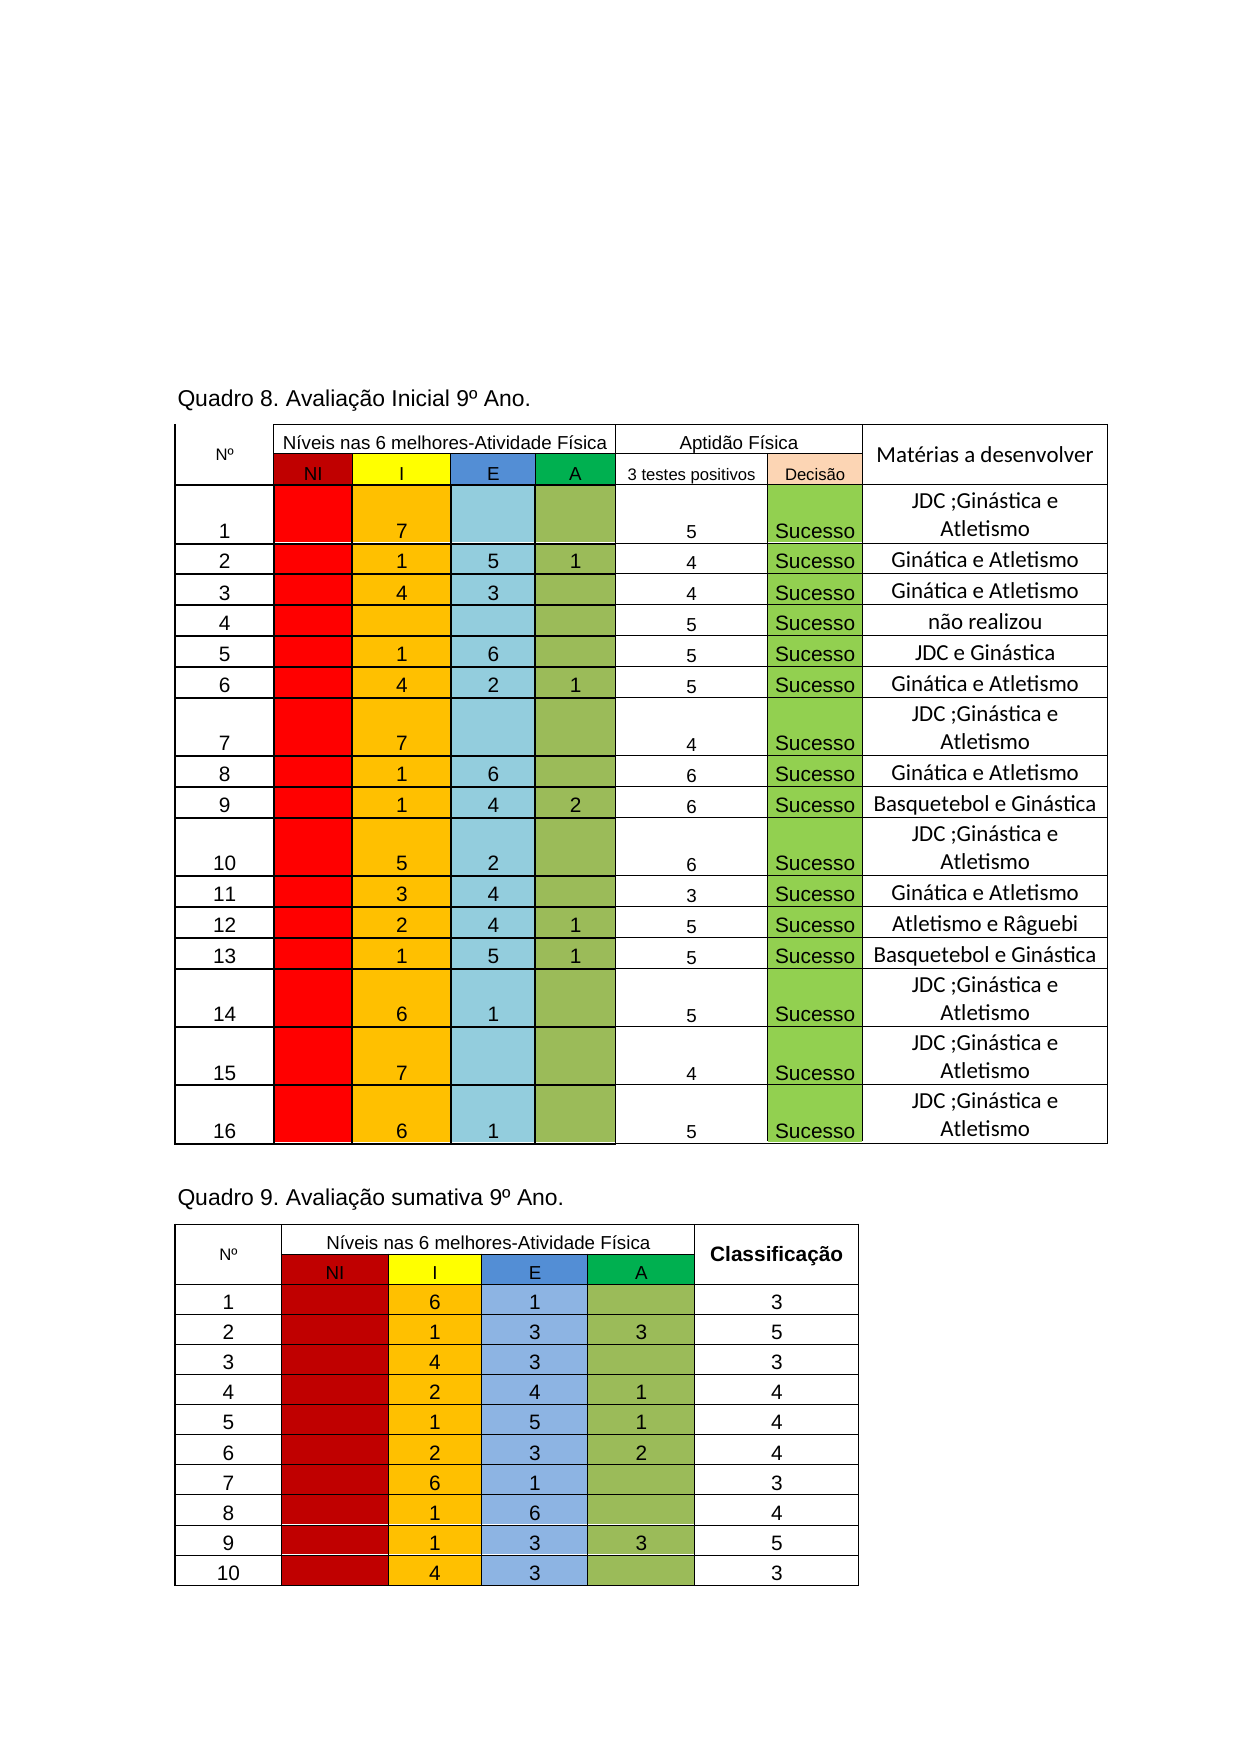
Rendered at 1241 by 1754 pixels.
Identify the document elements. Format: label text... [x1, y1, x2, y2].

table_header Matérias a desenvolver [863, 425, 1107, 484]
table_cell 3 [695, 1465, 858, 1494]
table_cell 14 [176, 970, 273, 1026]
table_cell 3 [588, 1315, 694, 1344]
table_cell 2 [389, 1435, 481, 1464]
table_cell 1 [353, 788, 450, 817]
table_cell Sucesso [768, 1085, 862, 1142]
table_cell Sucesso [768, 787, 862, 817]
table_cell JDC ;Ginástica e Atletismo [862, 1085, 1107, 1142]
table_cell 3 [482, 1315, 587, 1344]
table_cell 6 [389, 1465, 481, 1494]
table_cell 2 [536, 788, 615, 817]
table_cell 5 [616, 907, 767, 937]
table_cell [282, 1495, 388, 1524]
table_cell 7 [176, 699, 273, 755]
table_cell 5 [452, 939, 534, 968]
table_cell 4 [353, 575, 450, 604]
table_cell 1 [482, 1465, 587, 1494]
table_cell 7 [353, 486, 450, 542]
table_cell 1 [452, 1086, 534, 1142]
table_cell 3 [695, 1285, 858, 1314]
table_cell [282, 1465, 388, 1494]
table_cell [275, 908, 351, 937]
table_cell 5 [616, 1085, 768, 1142]
table_cell Sucesso [768, 485, 862, 542]
table_header Classificação [695, 1225, 858, 1284]
table_cell Sucesso [768, 938, 862, 968]
table_cell 4 [176, 606, 273, 635]
table_cell 2 [452, 668, 534, 697]
table_cell 1 [353, 939, 450, 968]
table_cell [536, 699, 615, 755]
table_cell 1 [353, 545, 450, 573]
table_cell 4 [482, 1375, 587, 1404]
table_cell [588, 1465, 694, 1494]
table_cell [275, 819, 351, 875]
table_header Níveis nas 6 melhores-Atividade Física [282, 1225, 694, 1253]
table_cell 2 [588, 1435, 694, 1464]
table_cell 7 [176, 1465, 281, 1494]
table_cell Sucesso [768, 969, 862, 1026]
table_cell JDC ;Ginástica e Atletismo [863, 1027, 1107, 1084]
table_cell 3 [482, 1556, 587, 1585]
table_cell Basquetebol e Ginástica [863, 787, 1107, 817]
table_cell 1 [588, 1375, 694, 1404]
table_cell [536, 486, 615, 542]
table_cell 3 [176, 575, 273, 604]
table_cell [588, 1556, 694, 1585]
table_cell 6 [353, 1086, 450, 1142]
table_cell E [451, 454, 535, 484]
table_cell 6 [389, 1285, 481, 1314]
table_cell [282, 1285, 388, 1314]
table_cell não realizou [863, 605, 1107, 635]
table_cell Ginática e Atletismo [863, 667, 1107, 697]
table_cell NI [282, 1255, 388, 1284]
table_cell [536, 819, 615, 875]
table_cell 3 [588, 1526, 694, 1554]
table_cell JDC ;Ginástica e Atletismo [863, 698, 1107, 755]
table_cell 3 [482, 1345, 587, 1374]
table_cell 3 [616, 876, 767, 906]
table_cell 6 [482, 1495, 587, 1524]
table_cell [452, 486, 534, 542]
table_cell [536, 877, 615, 906]
table_cell [452, 606, 534, 635]
table_cell [282, 1405, 388, 1434]
table_cell [275, 1028, 351, 1084]
table_cell Sucesso [768, 1027, 862, 1084]
table_cell Sucesso [768, 756, 862, 786]
table_cell 4 [353, 668, 450, 697]
table_cell 1 [536, 545, 615, 573]
table_header Níveis nas 6 melhores-Atividade Física [274, 425, 615, 453]
table_cell 4 [452, 908, 534, 937]
table_cell JDC ;Ginástica e Atletismo [863, 818, 1107, 875]
table_cell 1 [536, 668, 615, 697]
table_cell NI [274, 454, 352, 484]
table_cell 6 [353, 970, 450, 1026]
table_cell 1 [389, 1315, 481, 1344]
table_cell 2 [389, 1375, 481, 1404]
table_cell [275, 606, 351, 635]
table_cell 5 [616, 667, 767, 697]
table_cell Sucesso [768, 636, 862, 666]
table_cell 9 [176, 1526, 281, 1554]
table_cell 4 [695, 1495, 858, 1524]
table_cell [452, 699, 534, 755]
table_cell Sucesso [768, 876, 862, 906]
table_cell 10 [176, 1556, 281, 1585]
table_cell 5 [616, 636, 767, 666]
table_cell 3 [353, 877, 450, 906]
text Quadro 9. Avaliação sumativa 9º Ano. [177, 1184, 1063, 1210]
table_cell 4 [176, 1375, 281, 1404]
table_cell 6 [176, 1435, 281, 1464]
table_cell [282, 1556, 388, 1585]
table_cell 3 [176, 1345, 281, 1374]
table_cell Sucesso [768, 698, 862, 755]
table_cell [353, 606, 450, 635]
table_cell [536, 637, 615, 666]
table_cell 1 [389, 1405, 481, 1434]
table_cell 13 [176, 939, 273, 968]
table_cell [282, 1526, 388, 1554]
table_cell Sucesso [768, 574, 862, 604]
table_cell Sucesso [768, 605, 862, 635]
table_cell 5 [452, 545, 534, 573]
table_cell [536, 1086, 615, 1142]
table_cell [282, 1315, 388, 1344]
table_cell 11 [176, 877, 273, 906]
table_cell [275, 545, 351, 573]
table_cell 2 [452, 819, 534, 875]
table_cell 5 [695, 1315, 858, 1344]
table_cell [282, 1435, 388, 1464]
table_cell 1 [536, 939, 615, 968]
table_cell [275, 757, 351, 786]
table_cell 4 [389, 1345, 481, 1374]
table_cell 12 [176, 908, 273, 937]
table_cell 1 [389, 1495, 481, 1524]
table_header Aptidão Física [616, 425, 862, 453]
table_cell [282, 1375, 388, 1404]
table_cell 2 [353, 908, 450, 937]
table_cell Basquetebol e Ginástica [863, 938, 1107, 968]
table_cell Decisão [768, 454, 862, 484]
table_cell [275, 637, 351, 666]
table_cell [588, 1345, 694, 1374]
table_cell 4 [695, 1435, 858, 1464]
table_cell 4 [695, 1375, 858, 1404]
table_cell 6 [452, 757, 534, 786]
table_cell 15 [176, 1028, 273, 1084]
table_cell 3 [482, 1526, 587, 1554]
table_cell [275, 970, 351, 1026]
table_cell [536, 606, 615, 635]
table_cell 4 [695, 1405, 858, 1434]
table_cell 3 [482, 1435, 587, 1464]
table_cell JDC ;Ginástica e Atletismo [863, 969, 1107, 1026]
table_cell 5 [616, 969, 767, 1026]
table_cell 4 [452, 877, 534, 906]
table_cell Ginática e Atletismo [863, 876, 1107, 906]
table_cell 5 [176, 637, 273, 666]
table_cell Ginática e Atletismo [863, 756, 1107, 786]
table_cell 5 [482, 1405, 587, 1434]
table_cell 1 [389, 1526, 481, 1554]
table_cell Sucesso [768, 818, 862, 875]
table_cell [275, 939, 351, 968]
table_cell 6 [176, 668, 273, 697]
table_cell [588, 1495, 694, 1524]
table_cell 1 [482, 1285, 587, 1314]
table_cell 2 [176, 545, 273, 573]
table_cell 1 [588, 1405, 694, 1434]
table_cell 3 testes positivos [616, 454, 767, 484]
table_cell 5 [616, 485, 767, 542]
table_cell 1 [452, 970, 534, 1026]
table_cell Atletismo e Râguebi [863, 907, 1107, 937]
table_cell [588, 1285, 694, 1314]
table_cell 1 [353, 637, 450, 666]
table_cell 5 [616, 938, 767, 968]
table_cell 10 [176, 819, 273, 875]
table_cell 8 [176, 1495, 281, 1524]
table_cell 16 [176, 1086, 273, 1142]
table_cell 8 [176, 757, 273, 786]
table_cell 1 [353, 757, 450, 786]
table_cell 5 [353, 819, 450, 875]
table_cell Ginática e Atletismo [863, 574, 1107, 604]
table_cell I [353, 454, 450, 484]
table_cell 3 [452, 575, 534, 604]
table_cell 4 [389, 1556, 481, 1585]
table_cell 2 [176, 1315, 281, 1344]
table_cell 4 [616, 544, 767, 573]
table_cell 4 [616, 698, 767, 755]
table_cell 3 [695, 1556, 858, 1585]
table_cell Sucesso [768, 544, 862, 573]
table_cell 6 [616, 818, 767, 875]
table_cell [452, 1028, 534, 1084]
table_cell 5 [695, 1526, 858, 1554]
table_header Nº [176, 424, 273, 484]
table_cell [275, 699, 351, 755]
table_cell 7 [353, 699, 450, 755]
table_cell 5 [616, 605, 767, 635]
table_cell 6 [452, 637, 534, 666]
text Quadro 8. Avaliação Inicial 9º Ano. [177, 384, 1063, 411]
table_cell [536, 970, 615, 1026]
table_cell [282, 1345, 388, 1374]
table_cell 3 [695, 1345, 858, 1374]
table_cell 4 [616, 574, 767, 604]
table_cell [275, 877, 351, 906]
table_cell [536, 757, 615, 786]
table_cell 4 [452, 788, 534, 817]
table_cell Sucesso [768, 667, 862, 697]
table_cell I [389, 1255, 481, 1284]
table_cell 1 [176, 486, 273, 542]
table_cell 1 [176, 1285, 281, 1314]
table_cell [275, 486, 351, 542]
table_cell Ginática e Atletismo [863, 544, 1107, 573]
table_cell 6 [616, 756, 767, 786]
table_cell [275, 575, 351, 604]
table_cell A [536, 454, 615, 484]
table_cell 5 [176, 1405, 281, 1434]
table_cell JDC e Ginástica [863, 636, 1107, 666]
table_cell [536, 575, 615, 604]
table_cell 1 [536, 908, 615, 937]
table_cell 7 [353, 1028, 450, 1084]
table_header Nº [176, 1225, 281, 1284]
table_cell [536, 1028, 615, 1084]
table_cell [275, 788, 351, 817]
table_cell [275, 668, 351, 697]
table_cell JDC ;Ginástica e Atletismo [863, 485, 1107, 542]
table_cell [275, 1086, 351, 1142]
table_cell 6 [616, 787, 767, 817]
table_cell Sucesso [768, 907, 862, 937]
table_cell 9 [176, 788, 273, 817]
table_cell E [482, 1255, 587, 1284]
table_cell A [588, 1255, 694, 1284]
table_cell 4 [616, 1027, 767, 1084]
